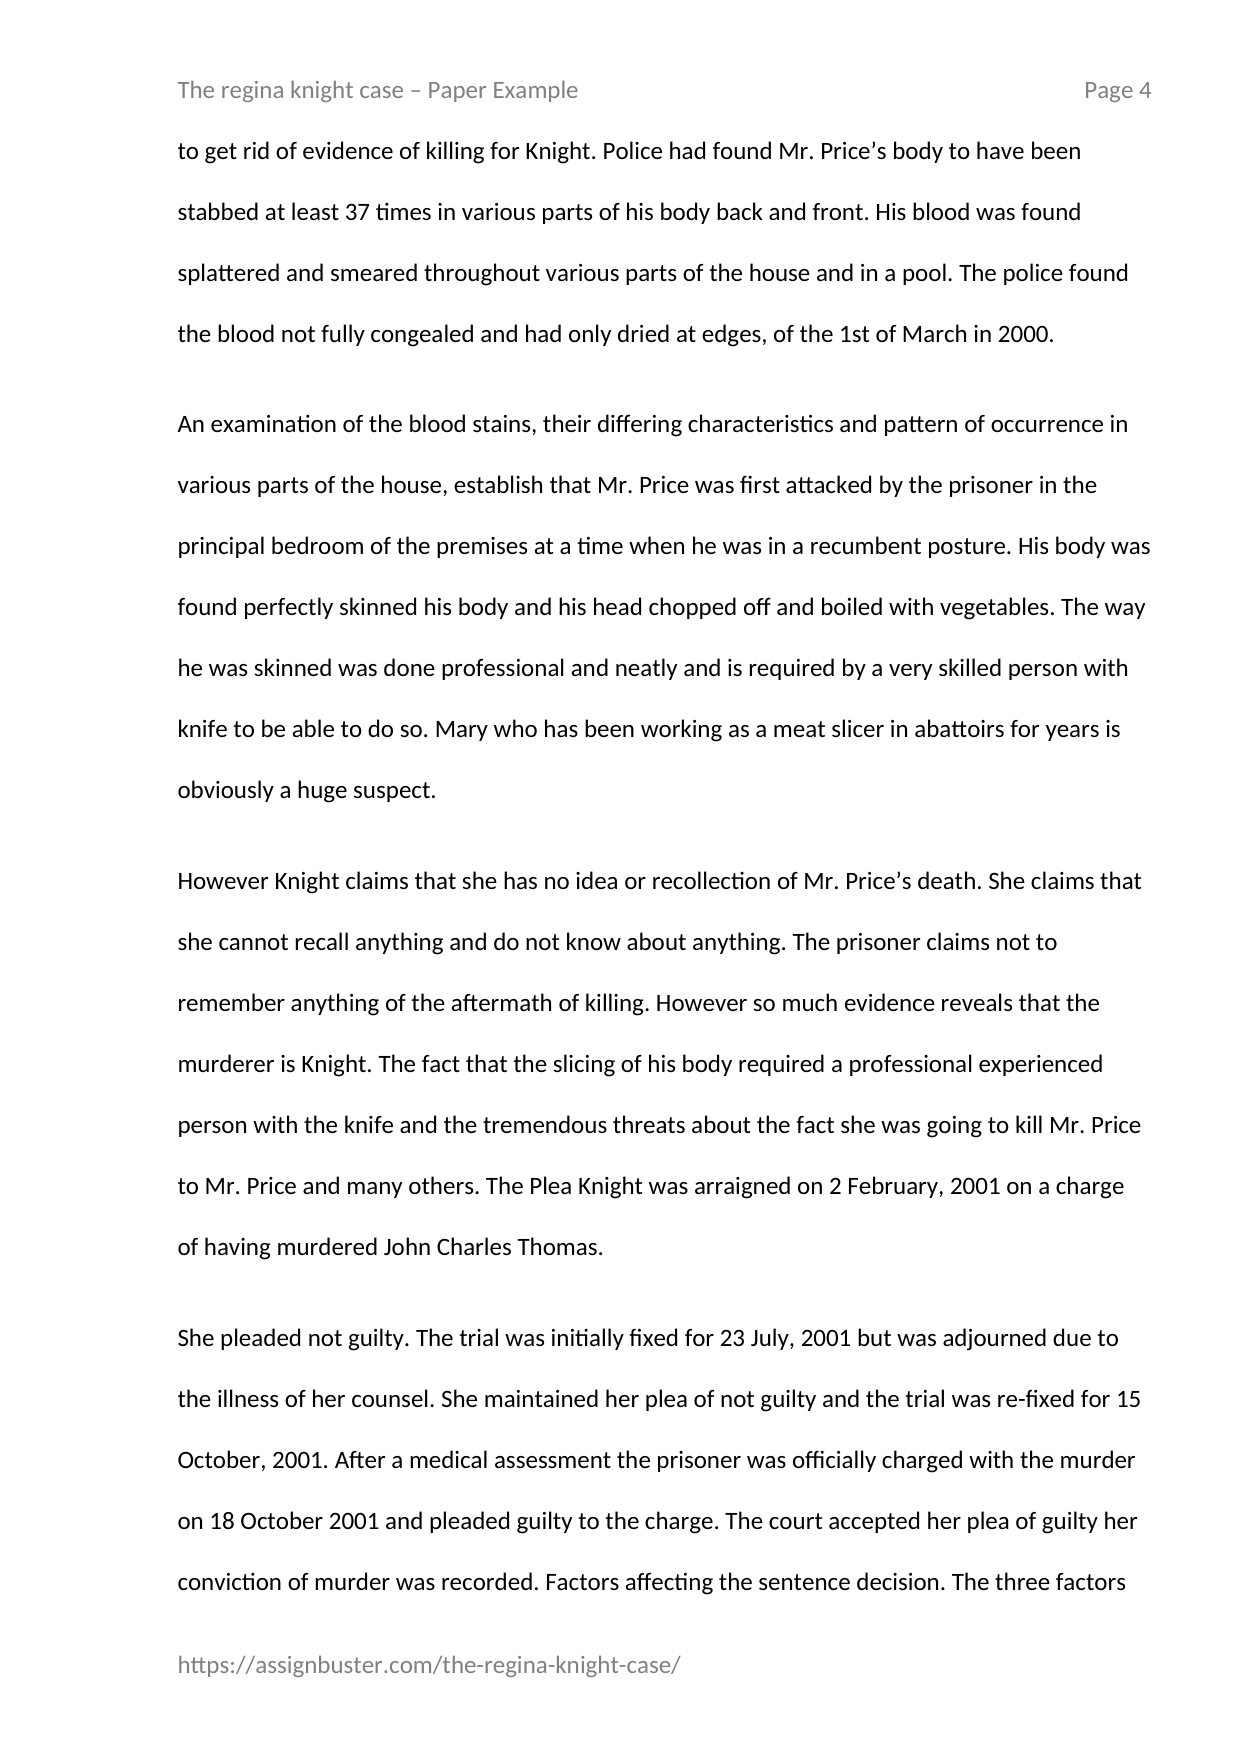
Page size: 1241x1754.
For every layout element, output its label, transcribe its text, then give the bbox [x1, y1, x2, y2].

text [177, 1322, 1152, 1597]
text However Knight claims that she has no idea or recollection of Mr. Price’s death. She claims that she cannot recall anything and do not know about anything. The prisoner claims not to remember anything of the aftermath of killing. However so much evidence reveals that the murderer is Knight. The fact that the slicing of his body required a professional experienced person with the knife and the tremendous threats about the fact she was going to kill Mr. Price to Mr. Price and many others. The Plea Knight was arraigned on 2 February, 2001 on a charge of having murdered John Charles Thomas. [177, 865, 1152, 1262]
text An examination of the blood stains, their differing characteristics and pattern of occurrence in various parts of the house, establish that Mr. Price was first attacked by the prisoner in the principal bedroom of the premises at a time when he was in a recumbent posture. His body was found perfectly skinned his body and his head chopped off and boiled with vegetables. The way he was skinned was done professional and neatly and is required by a very skilled person with knife to be able to do so. Mary who has been working as a meat slicer in abattoirs for years is obviously a huge suspect. [177, 408, 1152, 805]
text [177, 135, 1152, 348]
